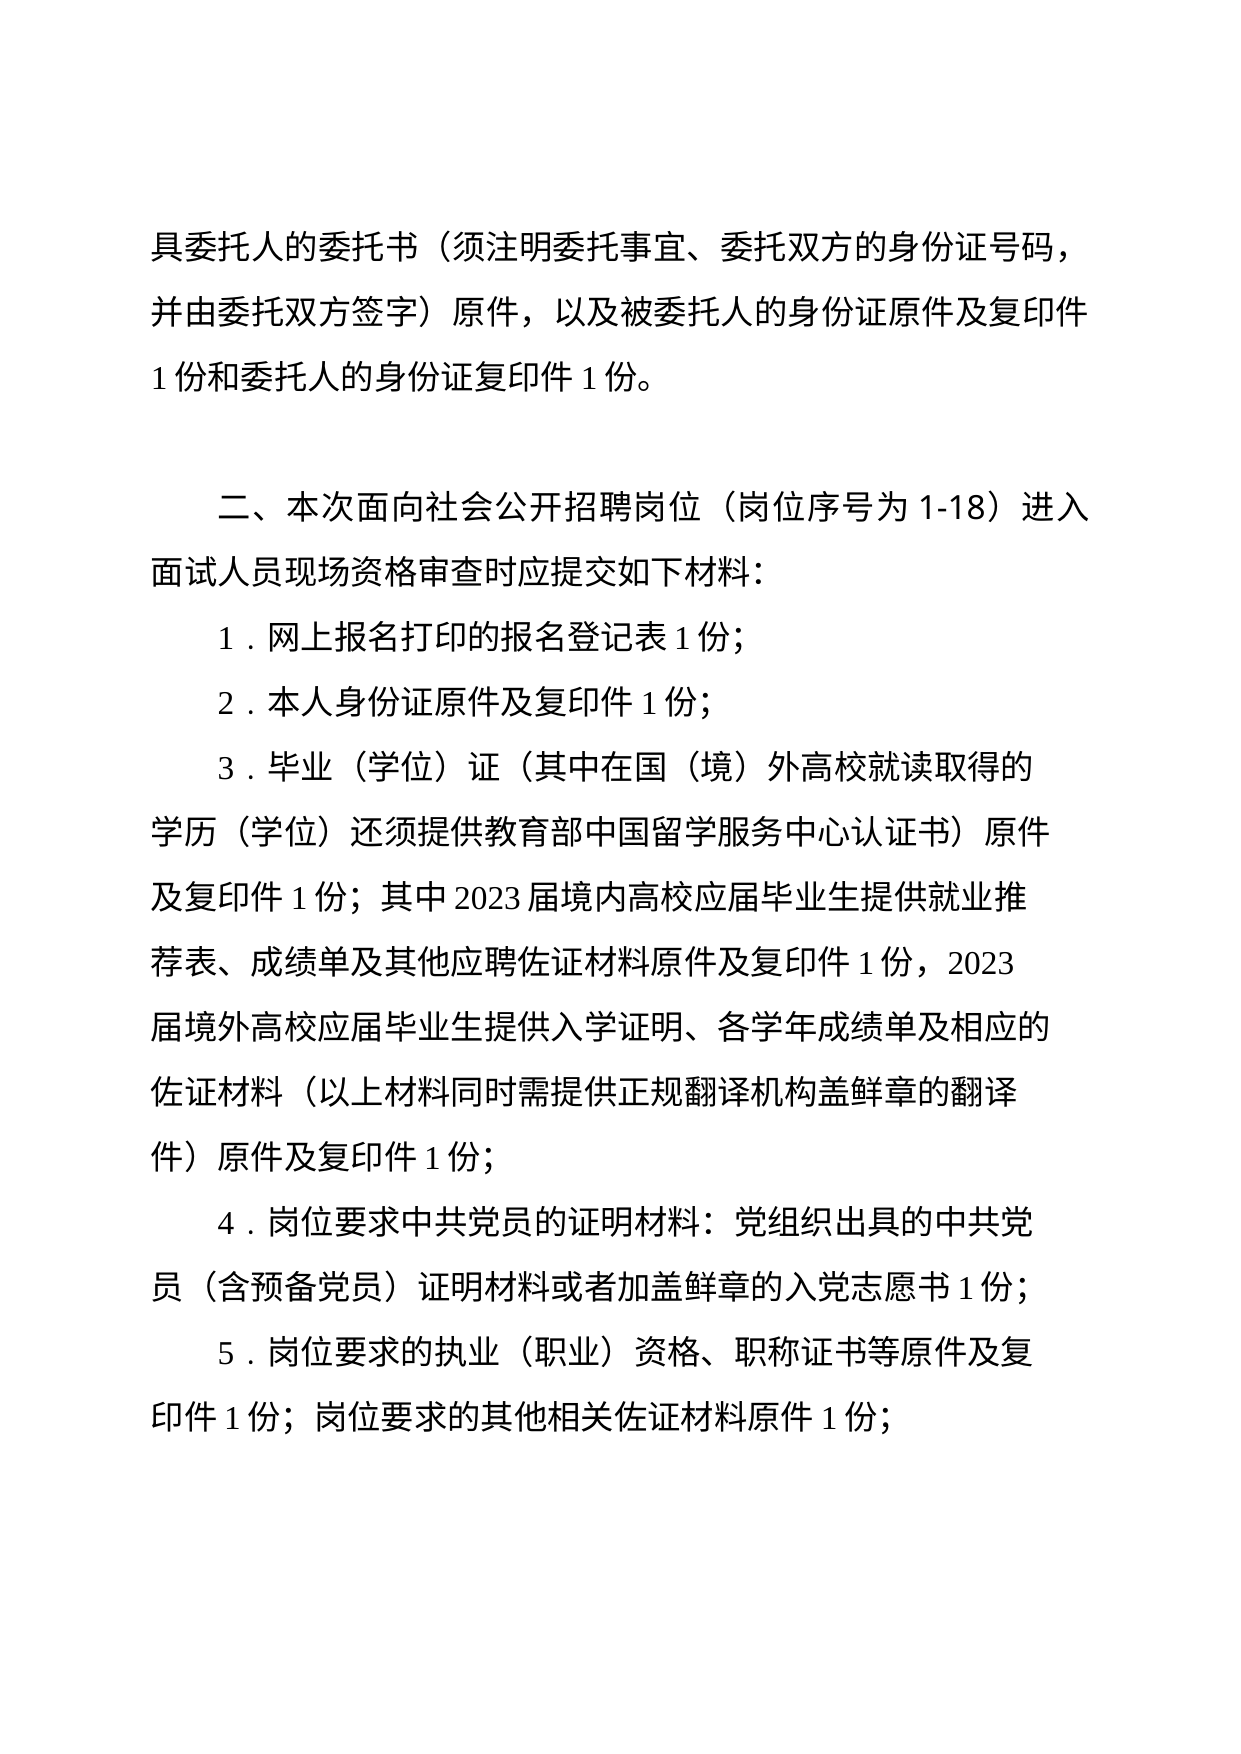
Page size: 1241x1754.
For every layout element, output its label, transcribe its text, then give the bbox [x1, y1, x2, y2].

text 3﹒毕业（学位）证（其中在国（境）外高校就读取得的学历（学位）还须提供教育部中国留学服务中心认证书）原件及复印件1份；其中2023届境内高校应届毕业生提供就业推荐表、成绩单及其他应聘佐证材料原件及复印件1份，2023届境外高校应届毕业生提供入学证明、各学年成绩单及相应的佐证材料（以上材料同时需提供正规翻译机构盖鲜章的翻译件）原件及复印件1份； [151, 732, 1051, 1187]
text 4﹒岗位要求中共党员的证明材料：党组织出具的中共党员（含预备党员）证明材料或者加盖鲜章的入党志愿书1份； [151, 1187, 1051, 1317]
text 5﹒岗位要求的执业（职业）资格、职称证书等原件及复印件1份；岗位要求的其他相关佐证材料原件1份； [151, 1317, 1051, 1447]
text 二、本次面向社会公开招聘岗位（岗位序号为1-18）进入面试人员现场资格审查时应提交如下材料： [151, 472, 1089, 602]
text 1﹒网上报名打印的报名登记表1份； [151, 602, 1051, 667]
text 2﹒本人身份证原件及复印件1份； [151, 667, 1051, 732]
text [151, 212, 1089, 407]
